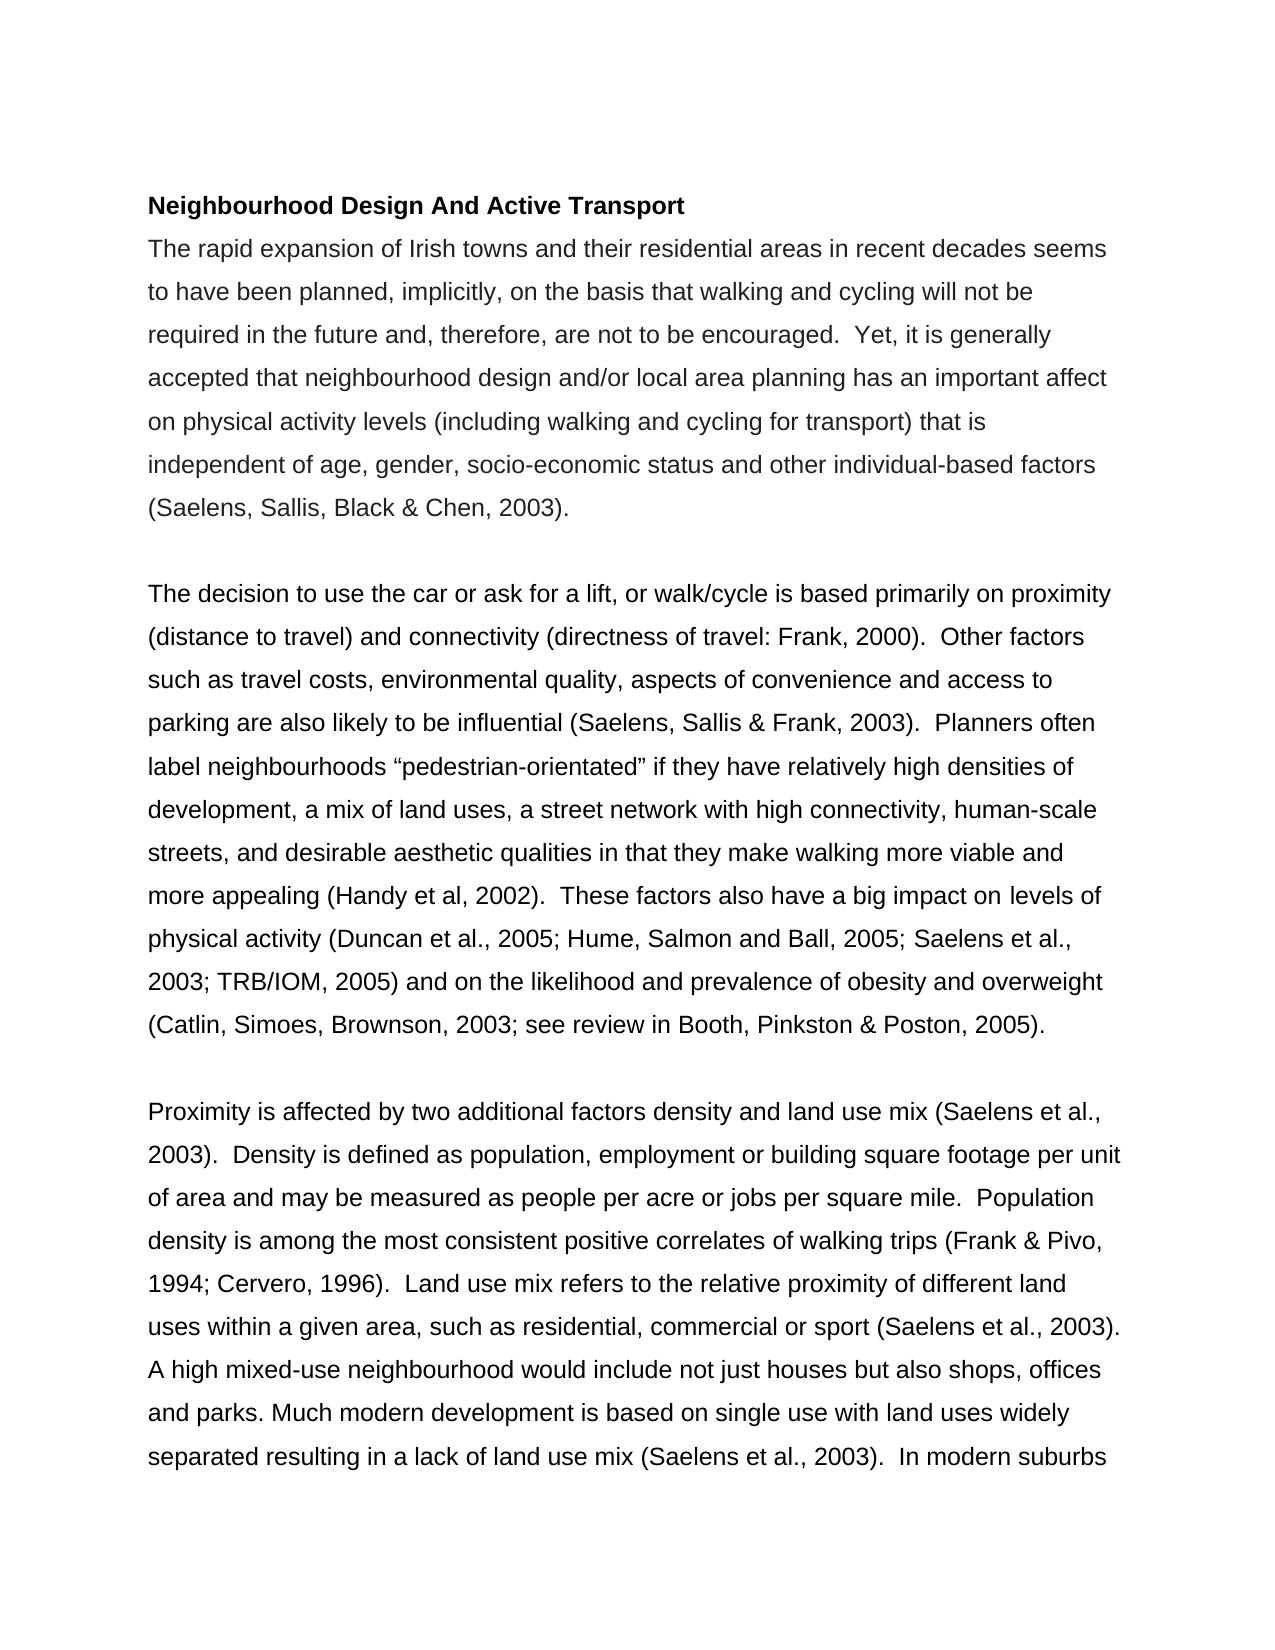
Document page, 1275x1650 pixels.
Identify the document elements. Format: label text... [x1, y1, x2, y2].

text The decision to use the car or ask for a lift, or walk/cycle is based primarily on proximity (distance to travel) and connectivity (directness of travel: Frank, 2000). Other factors such as travel costs, environmental quality, aspects of convenience and access to parking are also likely to be influential (Saelens, Sallis & Frank, 2003). Planners often label neighbourhoods “pedestrian-orientated” if they have relatively high densities of development, a mix of land uses, a street network with high connectivity, human-scale streets, and desirable aesthetic qualities in that they make walking more viable and more appealing (Handy et al, 2002). These factors also have a big impact on levels of physical activity (Duncan et al., 2005; Hume, Salmon and Ball, 2005; Saelens et al., 2003; TRB/IOM, 2005) and on the likelihood and prevalence of obesity and overweight (Catlin, Simoes, Brownson, 2003; see review in Booth, Pinkston & Poston, 2005). [148, 579, 1127, 1039]
text The rapid expansion of Irish towns and their residential areas in recent decades seems to have been planned, implicitly, on the basis that walking and cycling will not be required in the future and, therefore, are not to be encouraged. Yet, it is generally accepted that neighbourhood design and/or local area planning has an important affect on physical activity levels (including walking and cycling for transport) that is independent of age, gender, socio-economic status and other individual-based factors (Saelens, Sallis, Black & Chen, 2003). [148, 234, 1127, 521]
text Neighbourhood Design And Active Transport [148, 191, 1127, 219]
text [148, 1096, 1127, 1470]
